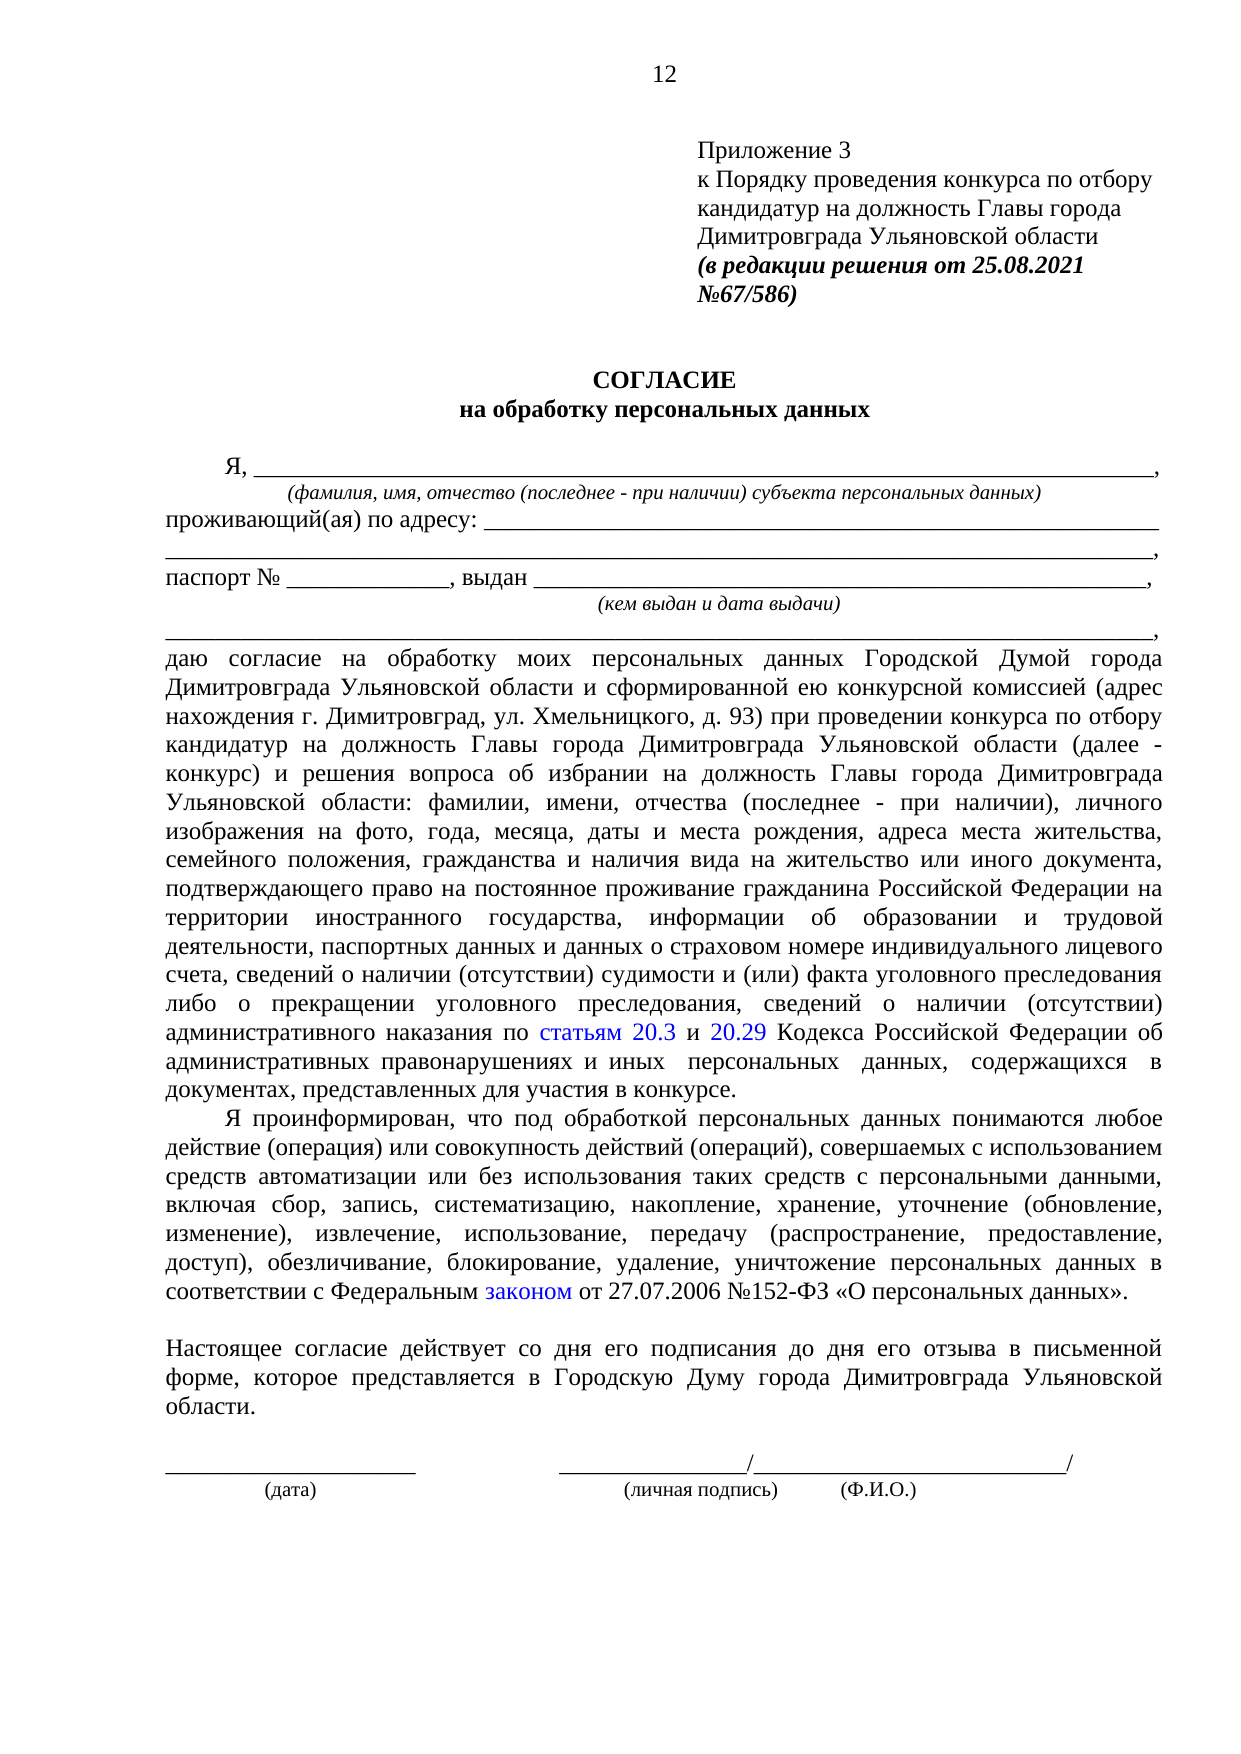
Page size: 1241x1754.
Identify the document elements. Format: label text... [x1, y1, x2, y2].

list ____________________ _______________/_________________________/ [165, 1448, 1163, 1477]
list _______________________________________________________________________________, [165, 614, 1163, 643]
list даю согласие на обработку моих персональных данных Городской Думой города Димитровграда Ульяновской области и сформированной ею конкурсной комиссией (адрес нахождения г. Димитровград, ул. Хмельницкого, д. 93) при проведении конкурса по отбору кандидатур на должность Главы города Димитровграда Ульяновской области (далее - конкурс) и решения вопроса об избрании на должность Главы города Димитровграда Ульяновской области: фамилии, имени, отчества (последнее - при наличии), личного изображения на фото, года, месяца, даты и места рождения, адреса места жительства, семейного положения, гражданства и наличия вида на жительство или иного документа, подтверждающего право на постоянное проживание гражданина Российской Федерации на территории иностранного государства, информации об образовании и трудовой деятельности, паспортных данных и данных о страховом номере индивидуального лицевого счета, сведений о наличии (отсутствии) судимости и (или) факта уголовного преследования либо о прекращении уголовного преследования, сведений о наличии (отсутствии) административного наказания по статьям 20.3 и 20.29 Кодекса Российской Федерации об административных правонарушениях и иных персональных данных, содержащихся в документах, представленных для участия в конкурсе. [165, 643, 1163, 1103]
list проживающий(ая) по адресу: ______________________________________________________ [165, 504, 1163, 533]
list Я, ________________________________________________________________________, [165, 451, 1163, 480]
text на обработку персональных данных [165, 394, 1163, 423]
text (в редакции решения от 25.08.2021 №67/586) [697, 250, 1163, 308]
list Я проинформирован, что под обработкой персональных данных понимаются любое действие (операция) или совокупность действий (операций), совершаемых с использованием средств автоматизации или без использования таких средств с персональными данными, включая сбор, запись, систематизацию, накопление, хранение, уточнение (обновление, изменение), извлечение, использование, передачу (распространение, предоставление, доступ), обезличивание, блокирование, удаление, уничтожение персональных данных в соответствии с Федеральным законом от 27.07.2006 №152-ФЗ «О персональных данных». [165, 1103, 1163, 1304]
text Приложение 3 [697, 135, 1163, 164]
list (кем выдан и дата выдачи) [165, 590, 1163, 614]
text к Порядку проведения конкурса по отбору кандидатур на должность Главы города Димитровграда Ульяновской области [697, 164, 1163, 250]
text СОГЛАСИЕ [165, 365, 1163, 394]
list (фамилия, имя, отчество (последнее - при наличии) субъекта персональных данных) [165, 480, 1163, 504]
list паспорт № _____________, выдан _________________________________________________, [165, 562, 1163, 590]
list Настоящее согласие действует со дня его подписания до дня его отзыва в письменной форме, которое представляется в Городскую Думу города Димитровграда Ульяновской области. [165, 1333, 1163, 1419]
list _______________________________________________________________________________, [165, 533, 1163, 562]
list (дата) (личная подпись) (Ф.И.О.) [165, 1477, 1163, 1501]
